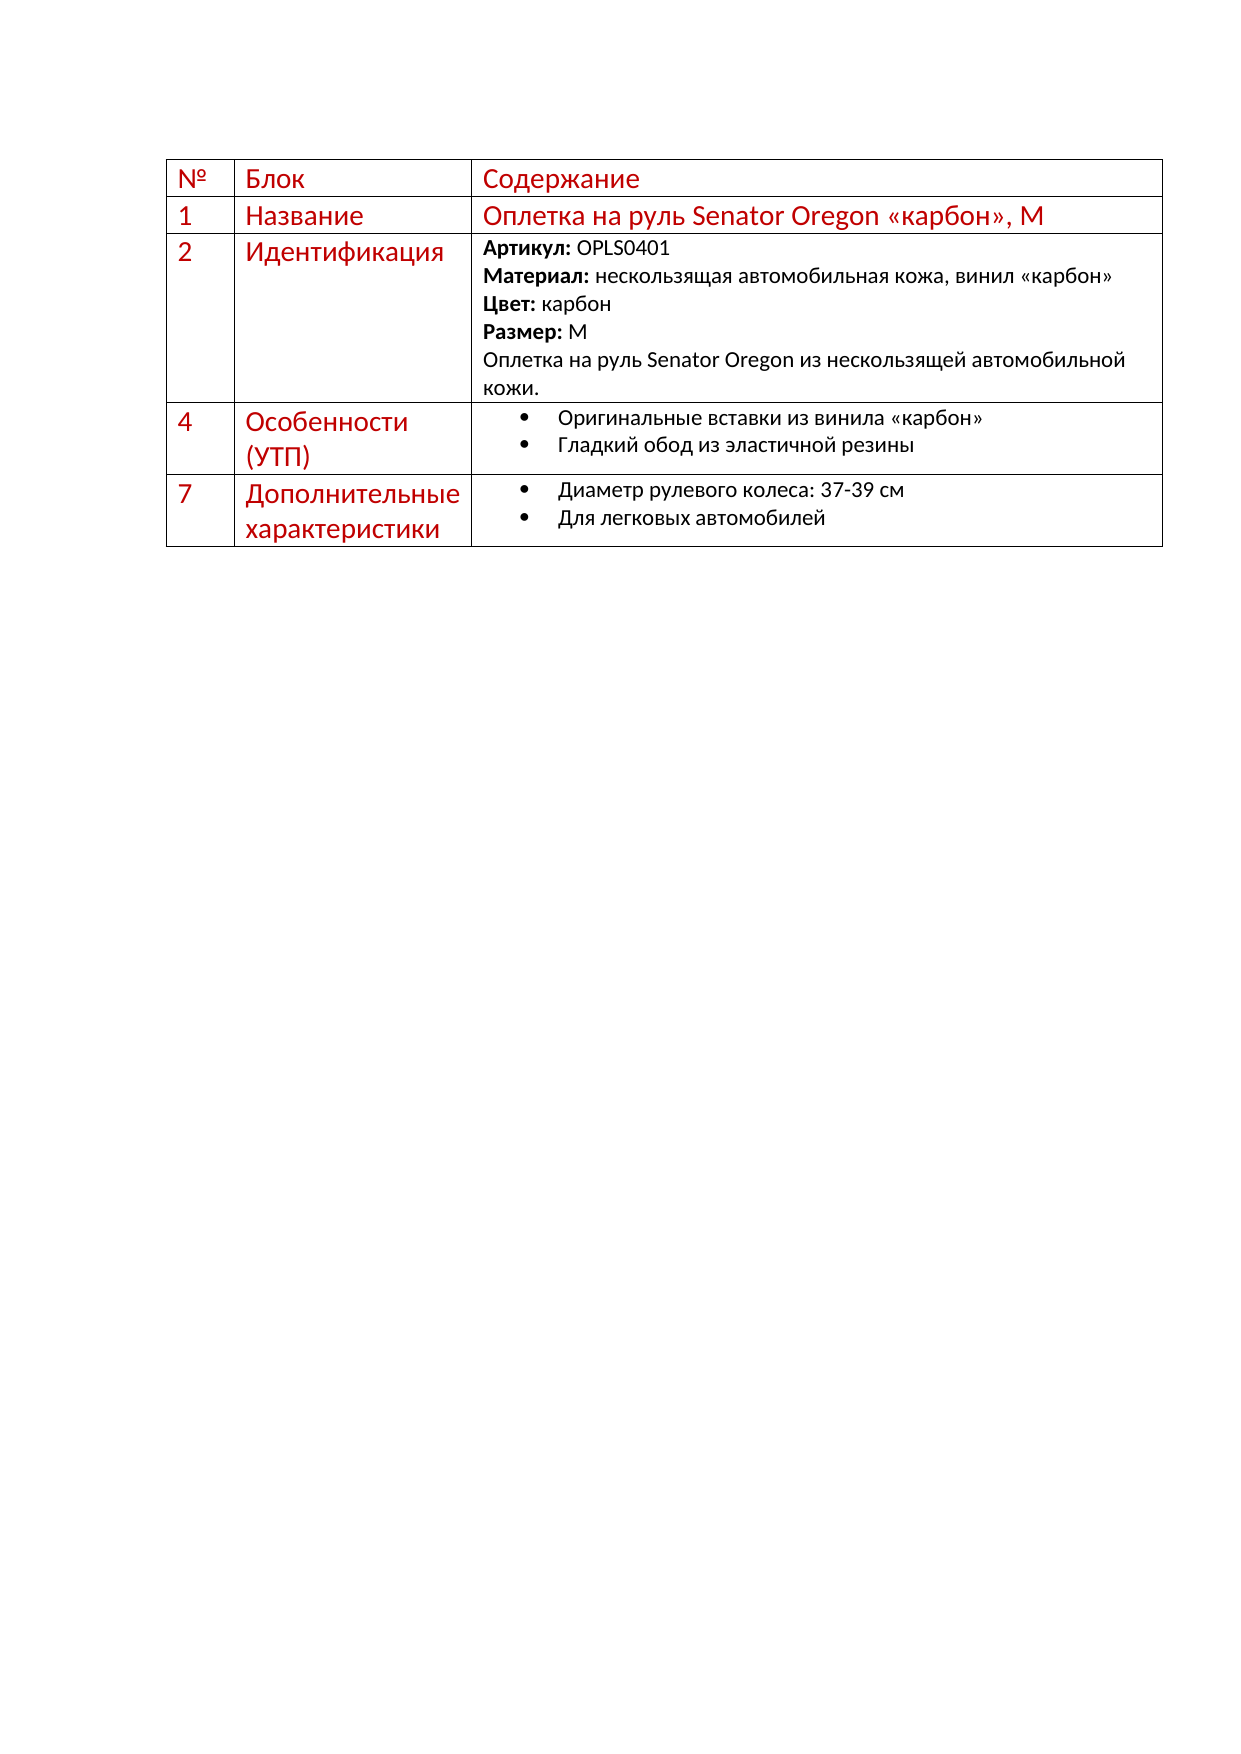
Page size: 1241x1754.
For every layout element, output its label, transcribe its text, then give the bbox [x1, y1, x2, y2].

table_cell Особенности (УТП) [235, 403, 471, 474]
table_cell Идентификация [235, 234, 471, 402]
table_header Блок [235, 160, 471, 196]
table_cell Дополнительные характеристики [235, 475, 471, 546]
table_header Содержание [472, 160, 1162, 196]
table_cell Оплетка на руль Senator Oregon «карбон», M [472, 197, 1162, 232]
table_cell Оригинальные вставки из винила «карбон» Гладкий обод из эластичной резины [472, 403, 1162, 474]
table_header № [167, 160, 234, 196]
table_cell 1 [167, 197, 234, 232]
table_cell Диаметр рулевого колеса: 37-39 см Для легковых автомобилей [472, 475, 1162, 546]
table_cell 4 [167, 403, 234, 474]
table_cell Название [235, 197, 471, 232]
table_cell 2 [167, 234, 234, 402]
table_cell 7 [167, 475, 234, 546]
table_cell Артикул: OPLS0401 Материал: нескользящая автомобильная кожа, винил «карбон» Цвет: карбон Размер: M Оплетка на руль Senator Oregon из нескользящей автомобильной кожи. [472, 234, 1162, 402]
